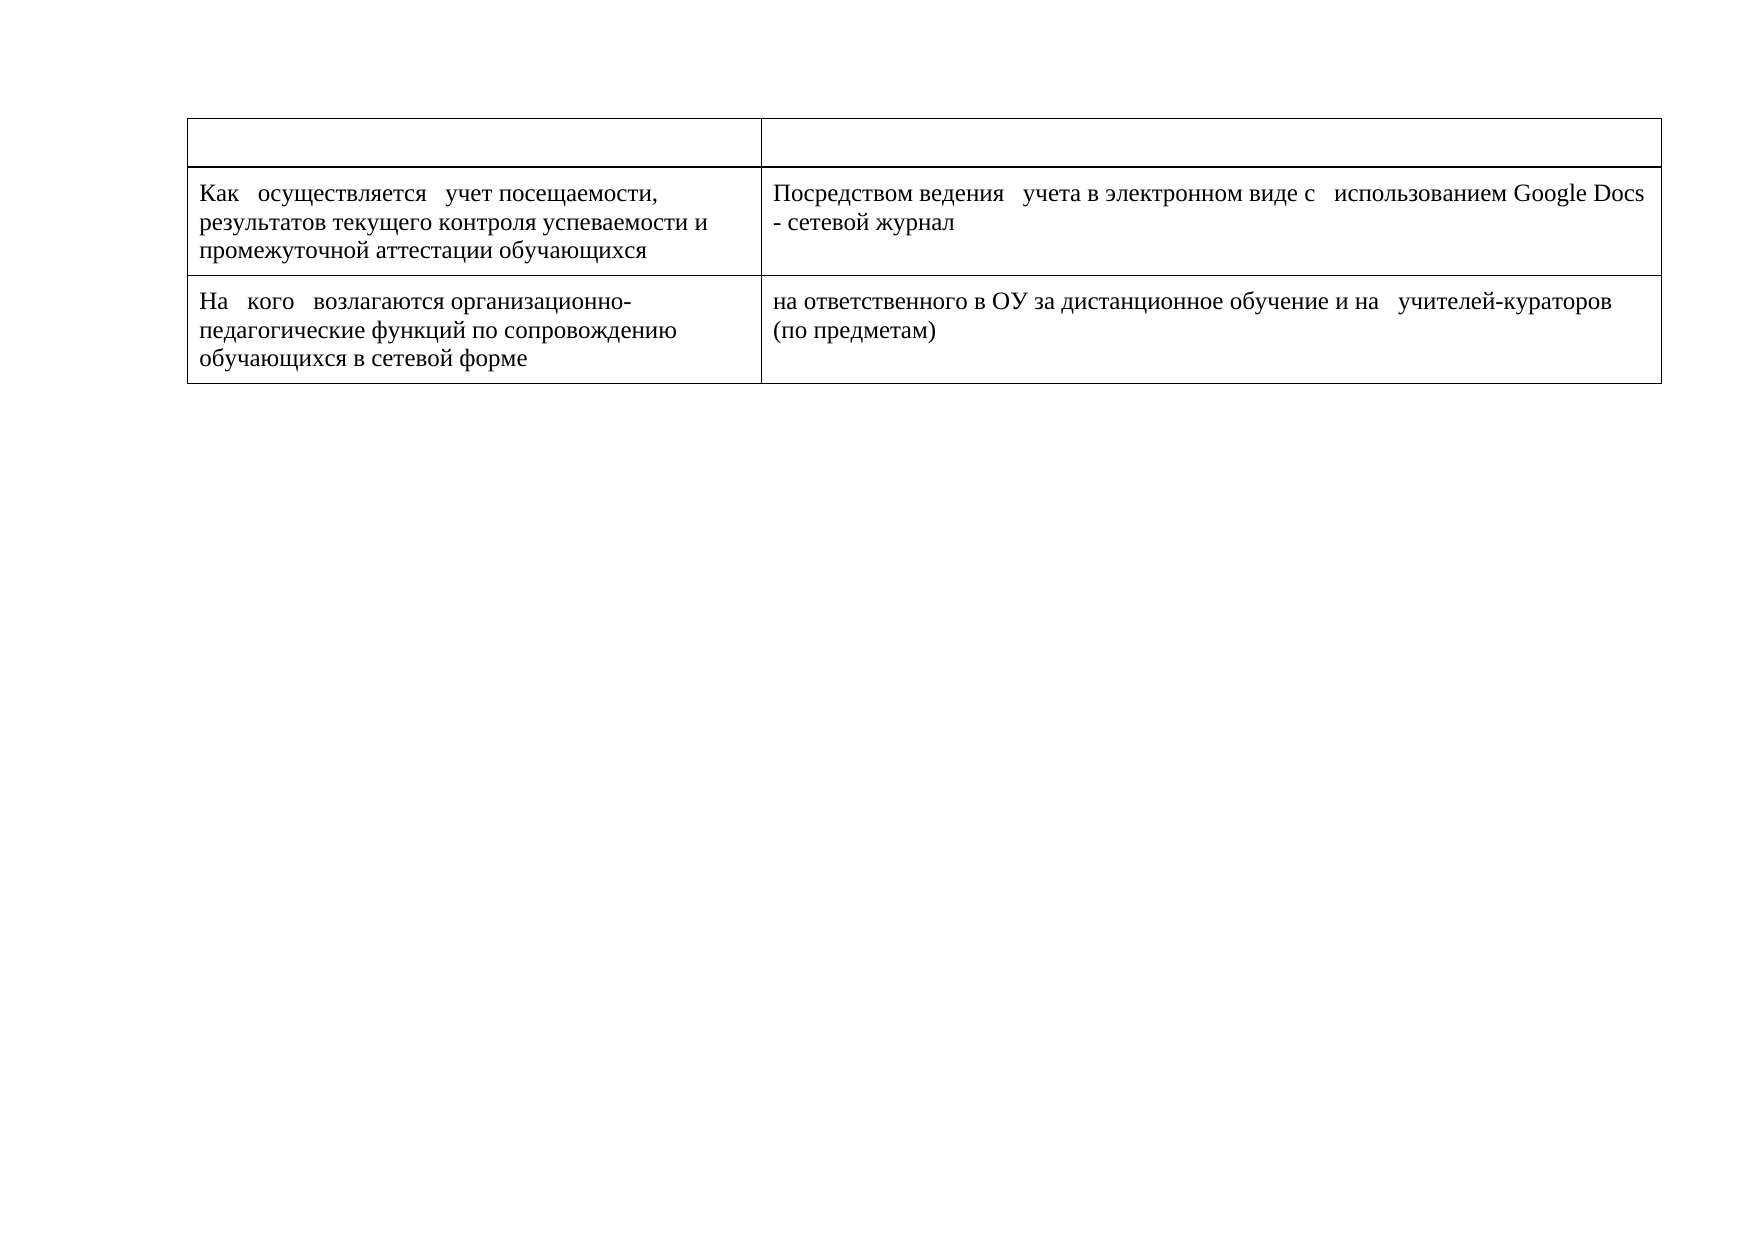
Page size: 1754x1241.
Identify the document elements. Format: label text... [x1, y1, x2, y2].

table_cell Как осуществляется учет посещаемости, результатов текущего контроля успеваемости и промежуточной аттестации обучающихся [188, 168, 761, 274]
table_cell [188, 119, 761, 166]
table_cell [762, 119, 1661, 166]
table_cell на ответственного в ОУ за дистанционное обучение и на учителей-кураторов (по предметам) [762, 276, 1661, 383]
table_cell Посредством ведения учета в электронном виде с использованием Google Docs - сетевой журнал [762, 168, 1661, 274]
table_cell На кого возлагаются организационно-педагогические функций по сопровождению обучающихся в сетевой форме [188, 276, 761, 383]
